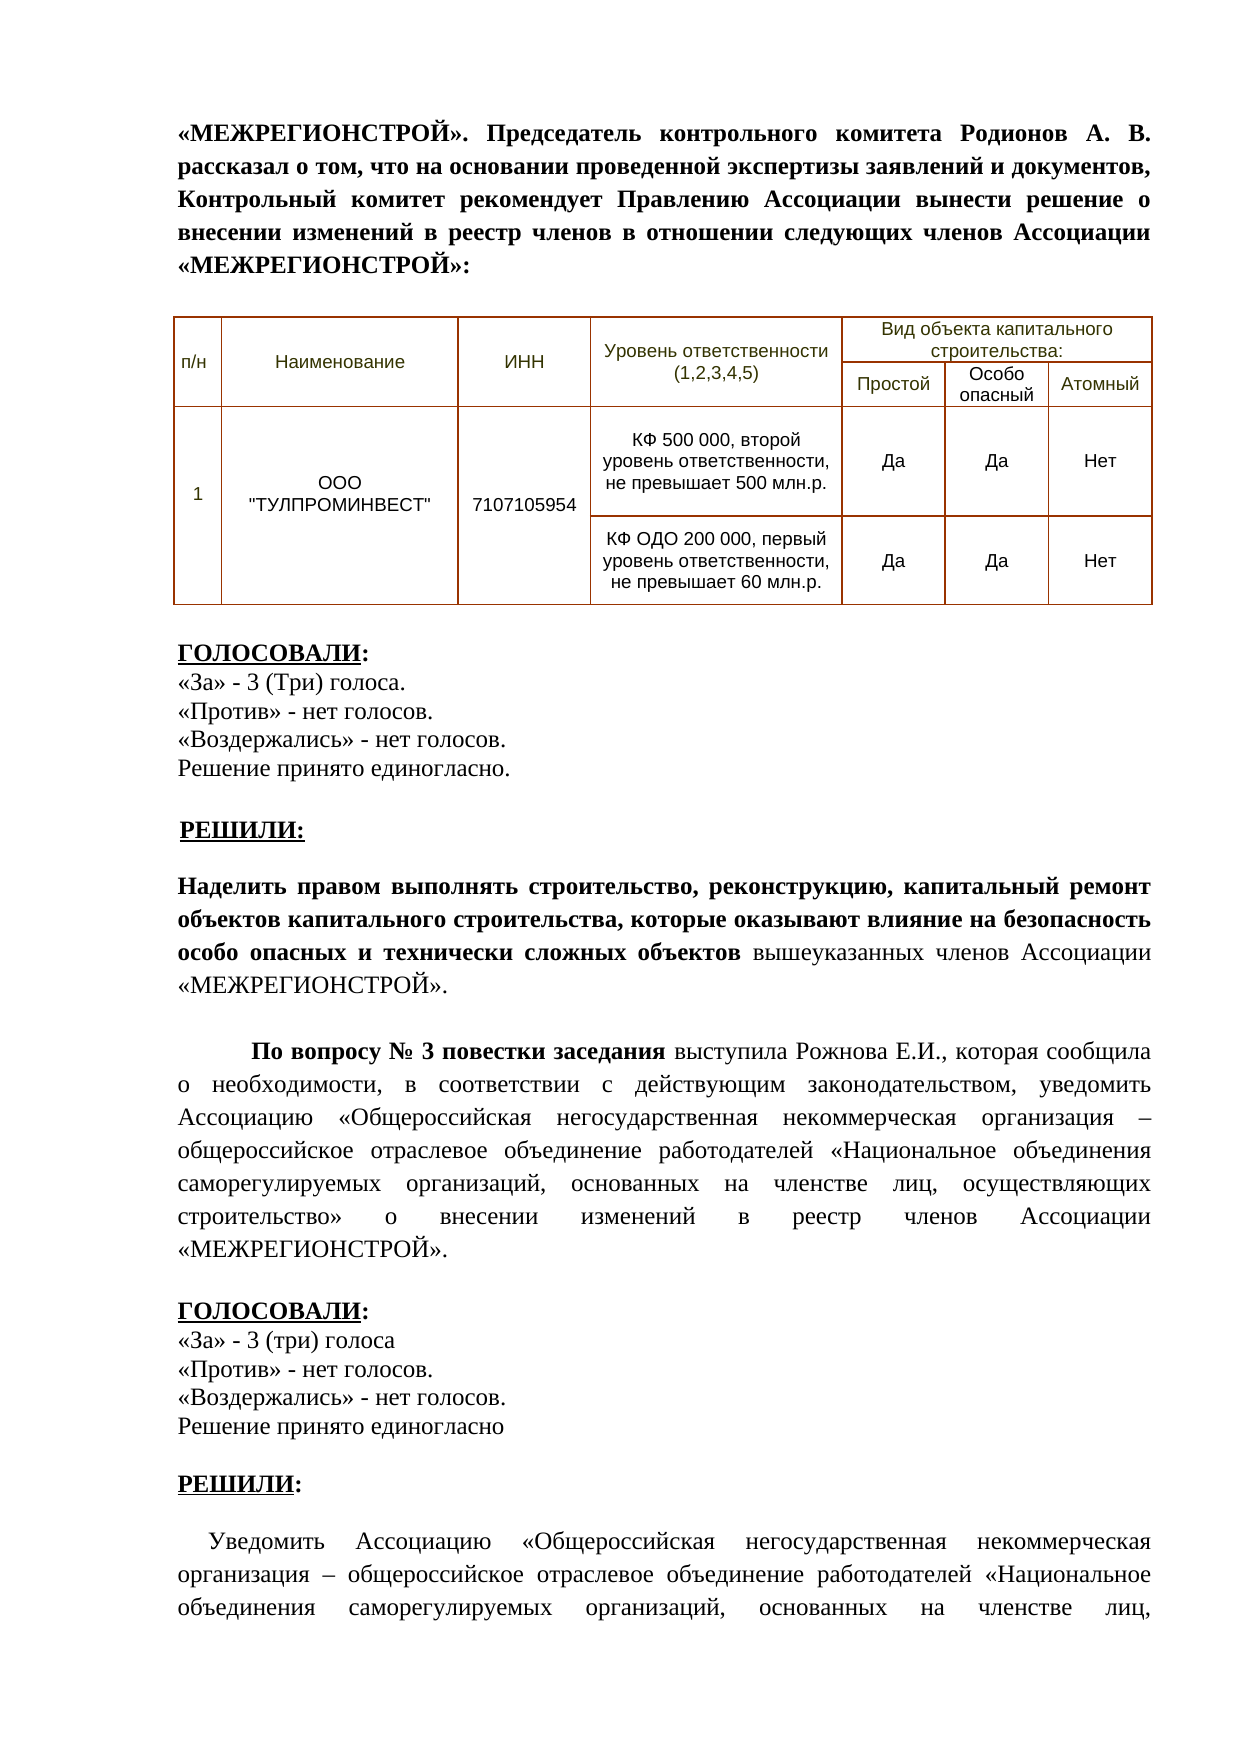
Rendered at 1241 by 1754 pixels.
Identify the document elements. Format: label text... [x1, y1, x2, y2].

table_cell КФ 500 000, второй уровень ответственности, не превышает 500 млн.р. [591, 407, 841, 515]
table_cell [175, 515, 221, 604]
text Наделить правом выполнять строительство, реконструкцию, капитальный ремонт объектов капитального строительства, которые оказывают влияние на безопасность особо опасных и технически сложных объектов вышеуказанных членов Ассоциации «МЕЖРЕГИОНСТРОЙ». [177, 871, 1152, 999]
text РЕШИЛИ: [177, 1469, 1152, 1497]
text «За» - 3 (три) голоса [177, 1325, 1152, 1354]
table_cell КФ ОДО 200 000, первый уровень ответственности, не превышает 60 млн.р. [591, 517, 841, 604]
table_cell [459, 515, 590, 604]
table_header Наименование [222, 318, 457, 406]
table_cell Особо опасный [946, 363, 1048, 406]
text «Против» - нет голосов. [177, 1354, 1152, 1382]
text «Воздержались» - нет голосов. [177, 1382, 1152, 1411]
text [177, 1526, 1152, 1621]
table_cell Да [946, 407, 1048, 515]
text ГОЛОСОВАЛИ: [177, 638, 1152, 667]
text «Воздержались» - нет голосов. [177, 724, 1152, 753]
table_cell 1 [175, 407, 221, 515]
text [177, 118, 1152, 279]
table_cell 7107105954 [459, 407, 590, 515]
table_cell Нет [1049, 407, 1151, 515]
text Решение принято единогласно. [177, 753, 1152, 782]
table_cell Да [843, 407, 944, 515]
table_header п/н [175, 318, 221, 406]
table_header ИНН [459, 318, 590, 406]
text «Против» - нет голосов. [177, 696, 1152, 724]
text ГОЛОСОВАЛИ: [177, 1296, 1152, 1325]
table_cell Простой [843, 363, 944, 406]
table_cell Нет [1049, 517, 1151, 604]
table_header Уровень ответственности (1,2,3,4,5) [591, 318, 841, 406]
text По вопросу № 3 повестки заседания выступила Рожнова Е.И., которая сообщила о необходимости, в соответствии с действующим законодательством, уведомить Ассоциацию «Общероссийская негосударственная некоммерческая организация – общероссийское отраслевое объединение работодателей «Национальное объединения саморегулируемых организаций, основанных на членстве лиц, осуществляющих строительство» о внесении изменений в реестр членов Ассоциации «МЕЖРЕГИОНСТРОЙ». [177, 1036, 1152, 1263]
table_cell Да [946, 517, 1048, 604]
table_cell [222, 515, 457, 604]
text Решение принято единогласно [177, 1411, 1152, 1440]
table_header Вид объекта капитального строительства: [843, 318, 1151, 361]
table_cell Атомный [1049, 363, 1151, 406]
table_cell Да [843, 517, 944, 604]
text РЕШИЛИ: [179, 815, 1152, 844]
table_cell ООО "ТУЛПРОМИНВЕСТ" [222, 407, 457, 515]
text «За» - 3 (Три) голоса. [177, 667, 1152, 696]
